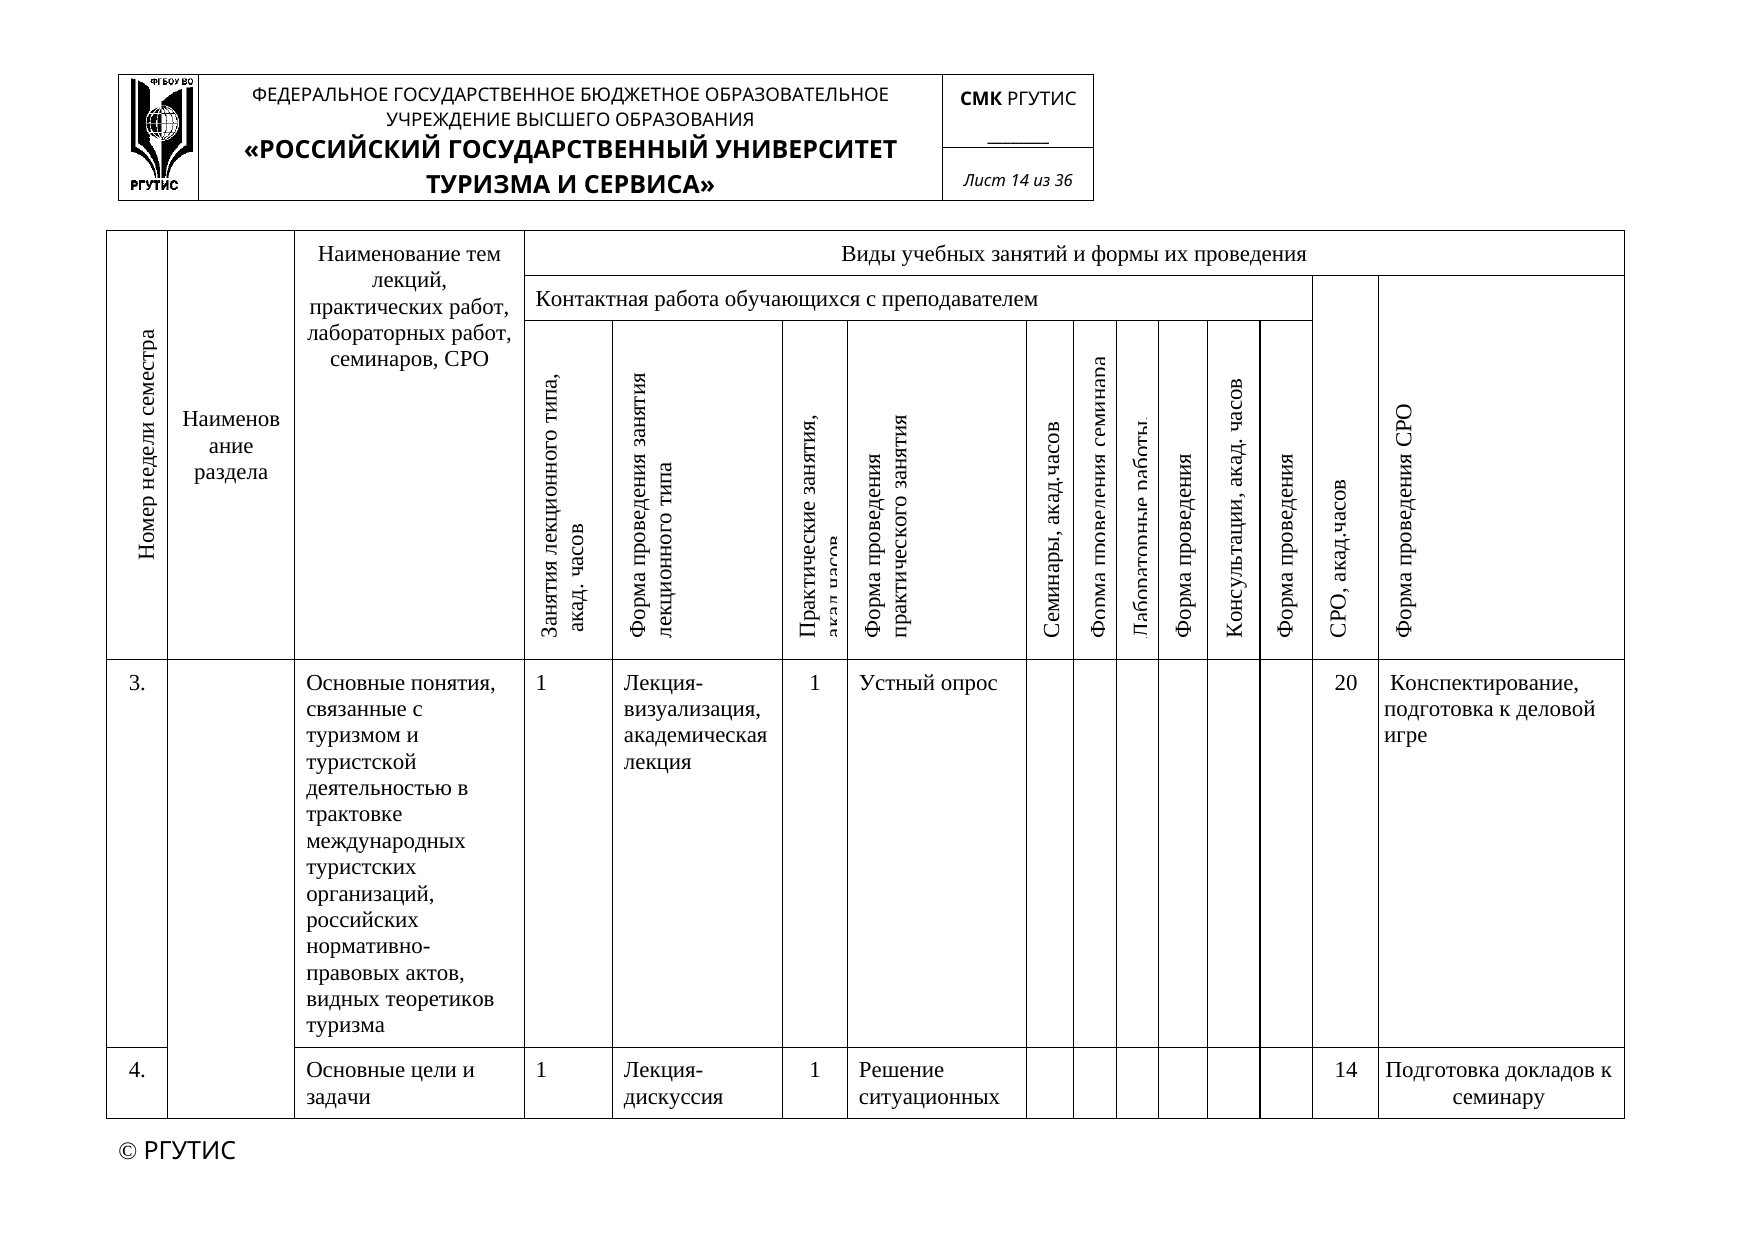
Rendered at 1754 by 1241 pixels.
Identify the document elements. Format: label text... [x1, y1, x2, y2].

table_cell 4. [107, 1048, 167, 1118]
table_cell Форма проведения занятия лекционного типа [613, 321, 782, 659]
table_cell 20 [1313, 660, 1378, 1047]
table_cell [1027, 660, 1073, 1047]
table_cell [1074, 1048, 1116, 1118]
table_cell Консультации, акад. часов [1208, 321, 1259, 659]
table_cell Устный опрос [848, 660, 1026, 1047]
table_cell [1117, 1048, 1158, 1118]
table_cell [1117, 660, 1158, 1047]
table_cell Лекция-визуализация, академическая лекция [613, 660, 782, 1047]
table_header Виды учебных занятий и формы их проведения [525, 231, 1624, 275]
table_cell Форма проведения лабораторной работы [1159, 321, 1207, 659]
table_cell Решение ситуационных задач, деловая игра [848, 1048, 1026, 1118]
table_cell Конспектирование, подготовка к деловой игре [1379, 660, 1624, 1047]
table_cell СРО, акад.часов [1313, 276, 1378, 659]
table_cell Форма проведения СРО [1379, 276, 1624, 659]
table_cell Практические занятия, акад.часов [783, 321, 847, 659]
table_cell Основные цели и задачи регулирования туристской деятельности на международном и национальном уровнях [295, 1048, 524, 1118]
table_cell [1261, 660, 1312, 1047]
table_cell 1 [525, 660, 612, 1047]
table_cell Лекция-дискуссия [613, 1048, 782, 1118]
table_cell Форма проведения семинара [1074, 321, 1116, 659]
table_cell Форма проведения консультации [1261, 321, 1312, 659]
table_cell Семинары, акад.часов [1027, 321, 1073, 659]
table_cell [1027, 1048, 1073, 1118]
table_header Наименование тем лекций, практических работ, лабораторных работ, семинаров, СРО [295, 231, 524, 659]
table_cell Подготовка докладов к семинару [1379, 1048, 1624, 1118]
table_cell 1 [525, 1048, 612, 1118]
table_cell 1 [783, 1048, 847, 1118]
table_cell [1074, 660, 1116, 1047]
table_cell 3. [107, 660, 167, 1047]
table_cell [1208, 660, 1259, 1047]
table_cell Лабораторные работы, акад.часов [1117, 321, 1158, 659]
table_header Номер недели семестра [107, 231, 167, 659]
table_cell [1208, 1048, 1259, 1118]
table_header Наименование раздела [168, 231, 294, 659]
table_cell Форма проведения практического занятия [848, 321, 1026, 659]
table_cell Контактная работа обучающихся с преподавателем [525, 276, 1312, 320]
table_cell [1159, 660, 1207, 1047]
table_cell 1 [783, 660, 847, 1047]
table_cell [1159, 1048, 1207, 1118]
table_cell [1261, 1048, 1312, 1118]
table_cell Занятия лекционного типа, акад. часов [525, 321, 612, 659]
table_cell 14 [1313, 1048, 1378, 1118]
table_cell Основные понятия, связанные с туризмом и туристской деятельностью в трактовке международных туристских организаций, российских нормативно-правовых актов, видных теоретиков туризма [295, 660, 524, 1047]
